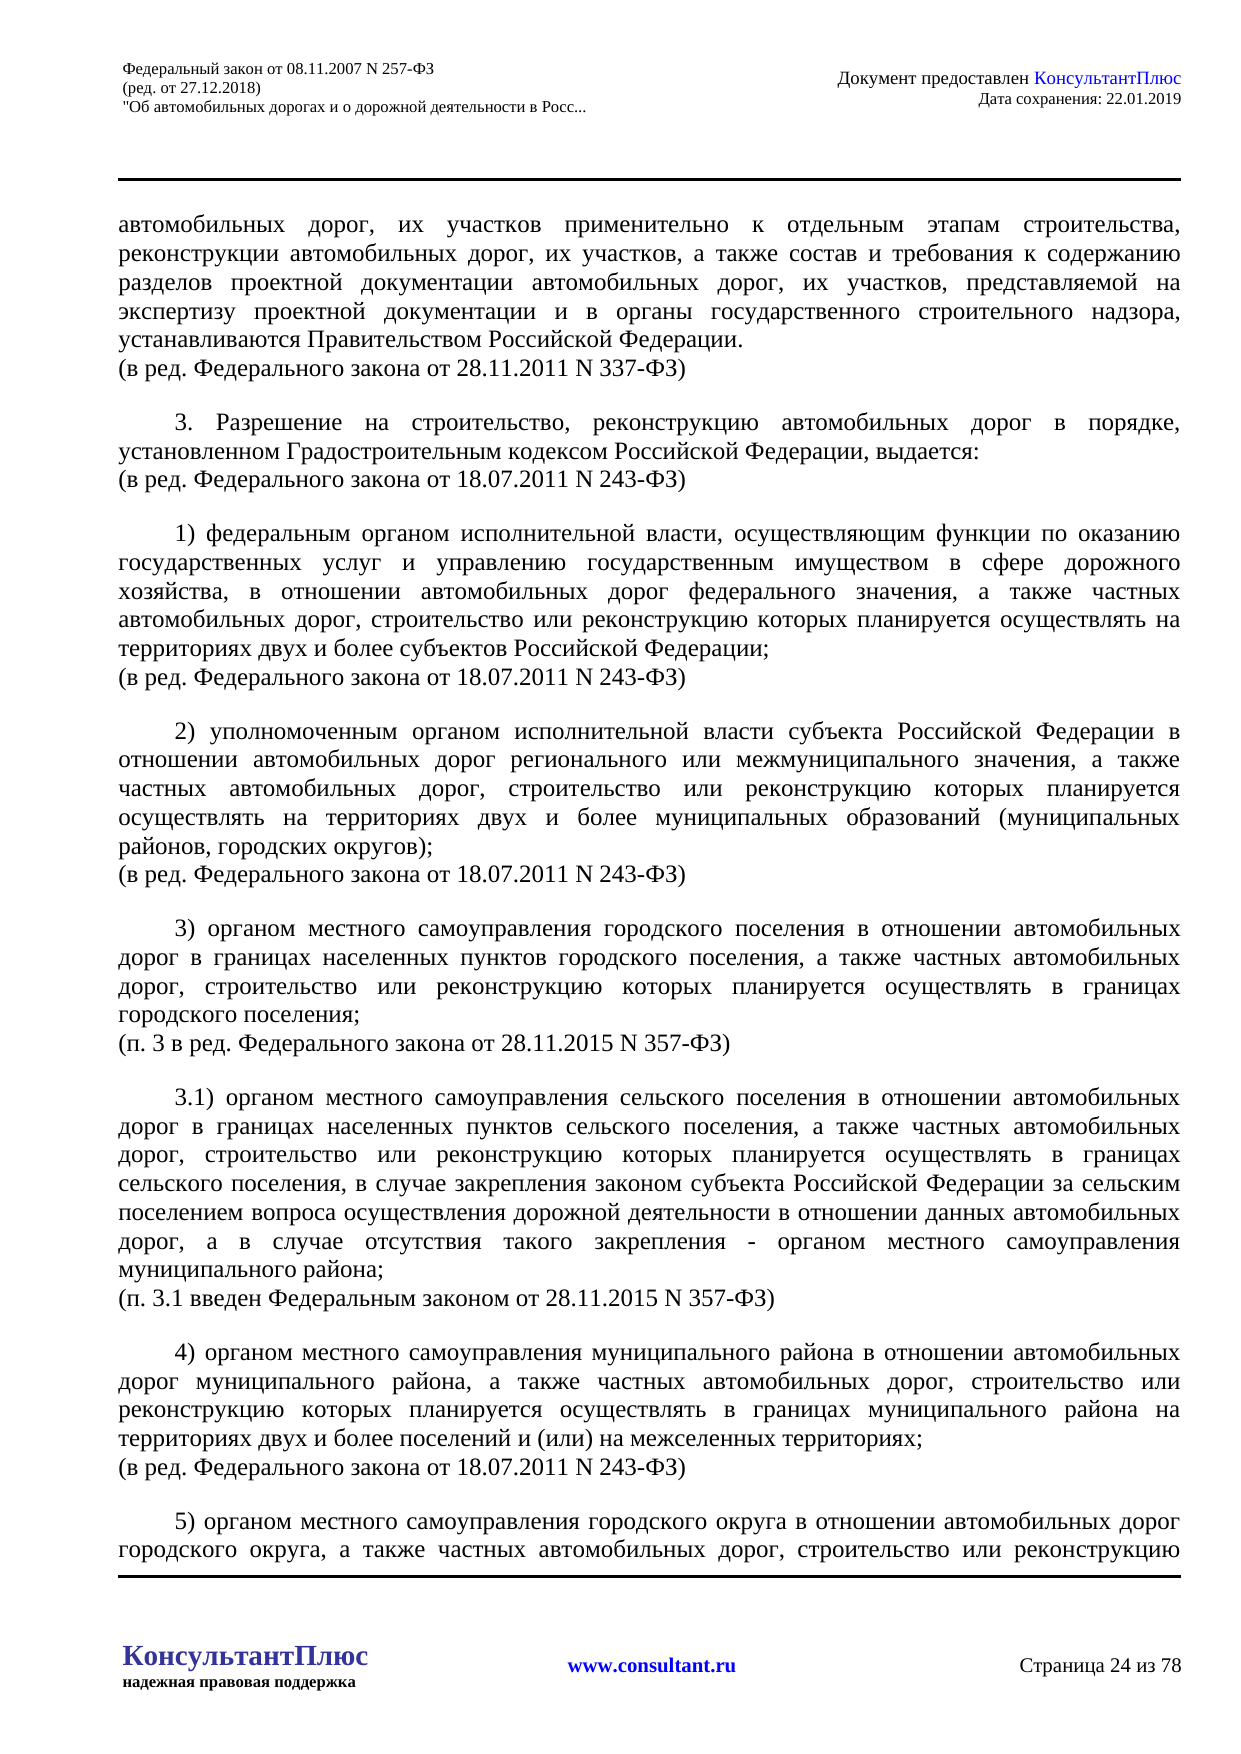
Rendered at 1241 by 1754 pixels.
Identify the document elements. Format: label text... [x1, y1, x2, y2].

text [118, 1506, 1181, 1563]
text 3. Разрешение на строительство, реконструкцию автомобильных дорог в порядке, установленном Градостроительным кодексом Российской Федерации, выдается: [118, 407, 1181, 464]
text 1) федеральным органом исполнительной власти, осуществляющим функции по оказанию государственных услуг и управлению государственным имуществом в сфере дорожного хозяйства, в отношении автомобильных дорог федерального значения, а также частных автомобильных дорог, строительство или реконструкцию которых планируется осуществлять на территориях двух и более субъектов Российской Федерации; [118, 518, 1181, 662]
text (в ред. Федерального закона от 18.07.2011 N 243-ФЗ) [118, 1452, 1181, 1481]
text (в ред. Федерального закона от 18.07.2011 N 243-ФЗ) [118, 662, 1181, 691]
text 3.1) органом местного самоуправления сельского поселения в отношении автомобильных дорог в границах населенных пунктов сельского поселения, а также частных автомобильных дорог, строительство или реконструкцию которых планируется осуществлять в границах сельского поселения, в случае закрепления законом субъекта Российской Федерации за сельским поселением вопроса осуществления дорожной деятельности в отношении данных автомобильных дорог, а в случае отсутствия такого закрепления - органом местного самоуправления муниципального района; [118, 1082, 1181, 1283]
text (п. 3.1 введен Федеральным законом от 28.11.2015 N 357-ФЗ) [118, 1283, 1181, 1312]
text (п. 3 в ред. Федерального закона от 28.11.2015 N 357-ФЗ) [118, 1028, 1181, 1057]
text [118, 209, 1181, 353]
text (в ред. Федерального закона от 18.07.2011 N 243-ФЗ) [118, 859, 1181, 888]
text 4) органом местного самоуправления муниципального района в отношении автомобильных дорог муниципального района, а также частных автомобильных дорог, строительство или реконструкцию которых планируется осуществлять в границах муниципального района на территориях двух и более поселений и (или) на межселенных территориях; [118, 1337, 1181, 1452]
text 3) органом местного самоуправления городского поселения в отношении автомобильных дорог в границах населенных пунктов городского поселения, а также частных автомобильных дорог, строительство или реконструкцию которых планируется осуществлять в границах городского поселения; [118, 913, 1181, 1028]
text (в ред. Федерального закона от 28.11.2011 N 337-ФЗ) [118, 353, 1181, 382]
text (в ред. Федерального закона от 18.07.2011 N 243-ФЗ) [118, 464, 1181, 493]
text 2) уполномоченным органом исполнительной власти субъекта Российской Федерации в отношении автомобильных дорог регионального или межмуниципального значения, а также частных автомобильных дорог, строительство или реконструкцию которых планируется осуществлять на территориях двух и более муниципальных образований (муниципальных районов, городских округов); [118, 716, 1181, 859]
